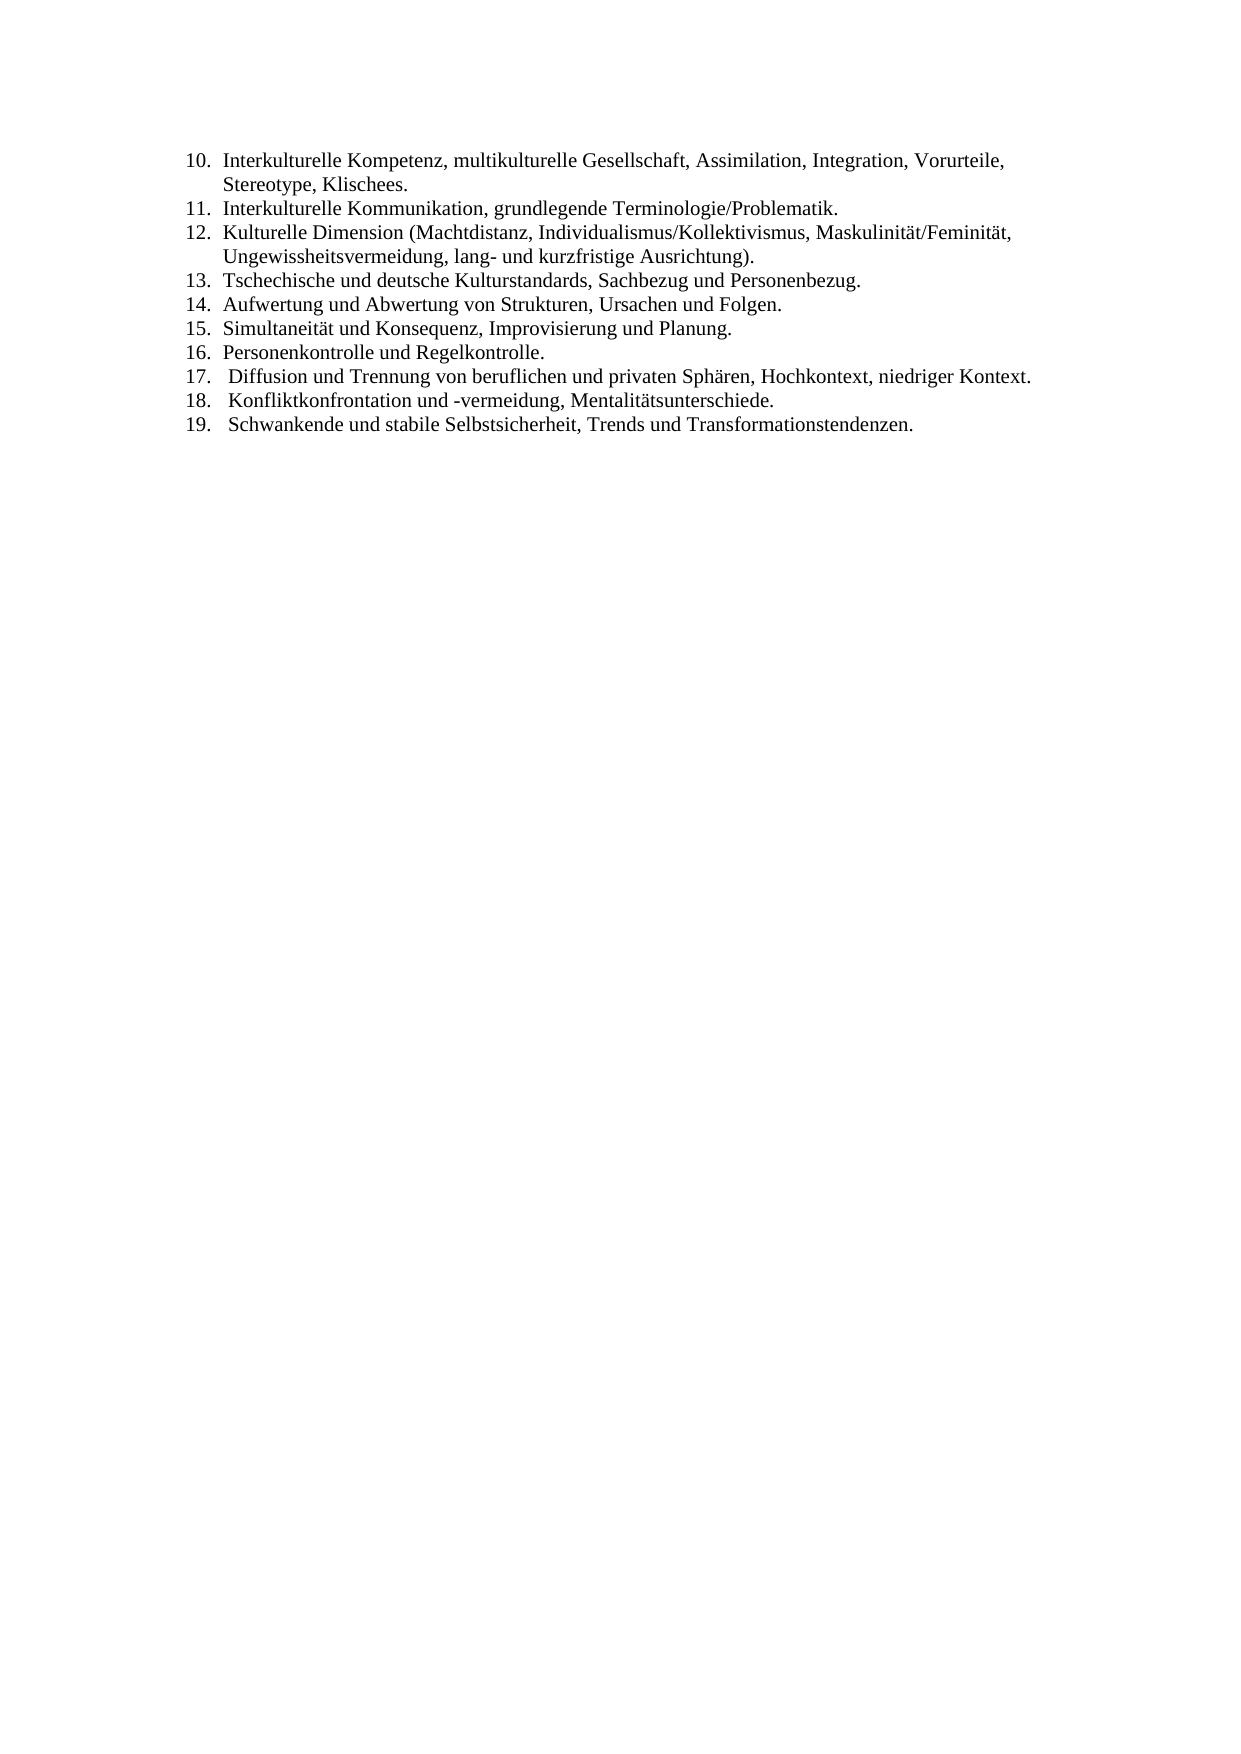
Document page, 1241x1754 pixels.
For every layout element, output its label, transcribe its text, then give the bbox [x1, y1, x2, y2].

list Aufwertung und Abwertung von Strukturen, Ursachen und Folgen. [185, 292, 1093, 316]
list Konfliktkonfrontation und -vermeidung, Mentalitätsunterschiede. [185, 388, 1093, 412]
list Interkulturelle Kommunikation, grundlegende Terminologie/Problematik. [185, 196, 1093, 220]
list Schwankende und stabile Selbstsicherheit, Trends und Transformationstendenzen. [185, 412, 1093, 436]
list Simultaneität und Konsequenz, Improvisierung und Planung. [185, 316, 1093, 340]
list Interkulturelle Kompetenz, multikulturelle Gesellschaft, Assimilation, Integration, Vorurteile, Stereotype, Klischees. [185, 148, 1093, 196]
list Diffusion und Trennung von beruflichen und privaten Sphären, Hochkontext, niedriger Kontext. [185, 364, 1093, 388]
list Kulturelle Dimension (Machtdistanz, Individualismus/Kollektivismus, Maskulinität/Feminität, Ungewissheitsvermeidung, lang- und kurzfristige Ausrichtung). [185, 220, 1093, 268]
list Personenkontrolle und Regelkontrolle. [185, 340, 1093, 364]
list Tschechische und deutsche Kulturstandards, Sachbezug und Personenbezug. [185, 268, 1093, 292]
